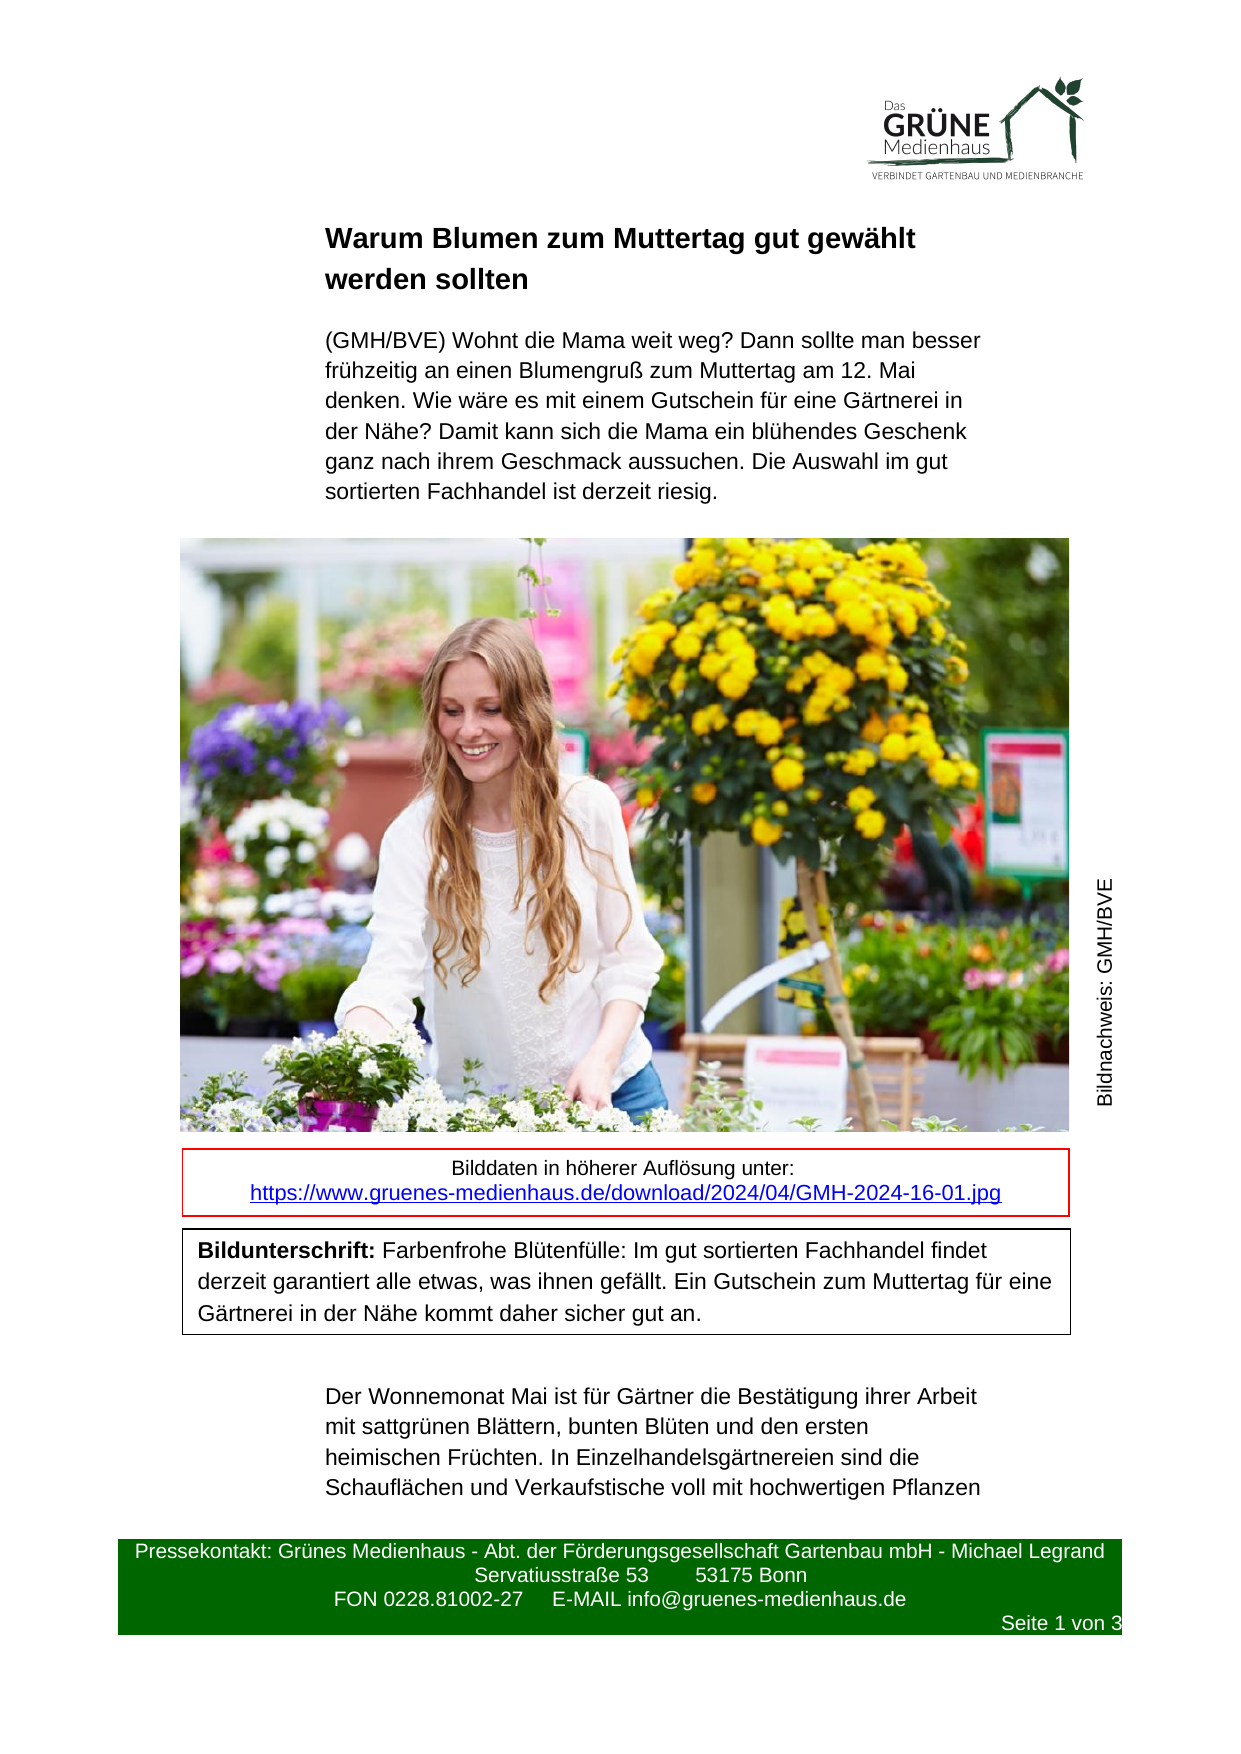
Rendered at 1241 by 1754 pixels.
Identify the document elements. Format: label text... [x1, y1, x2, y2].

picture [861, 73, 1093, 187]
text Warum Blumen zum Muttertag gut gewählt werden sollten [325, 222, 1004, 295]
text (GMH/BVE) Wohnt die Mama weit weg? Dann sollte man besser frühzeitig an einen Blumengruß zum Muttertag am 12. Mai denken. Wie wäre es mit einem Gutschein für eine Gärtnerei in der Nähe? Damit kann sich die Mama ein blühendes Geschenk ganz nach ihrem Geschmack aussuchen. Die Auswahl im gut sortierten Fachhandel ist derzeit riesig. [325, 327, 989, 504]
picture [180, 538, 1070, 1132]
